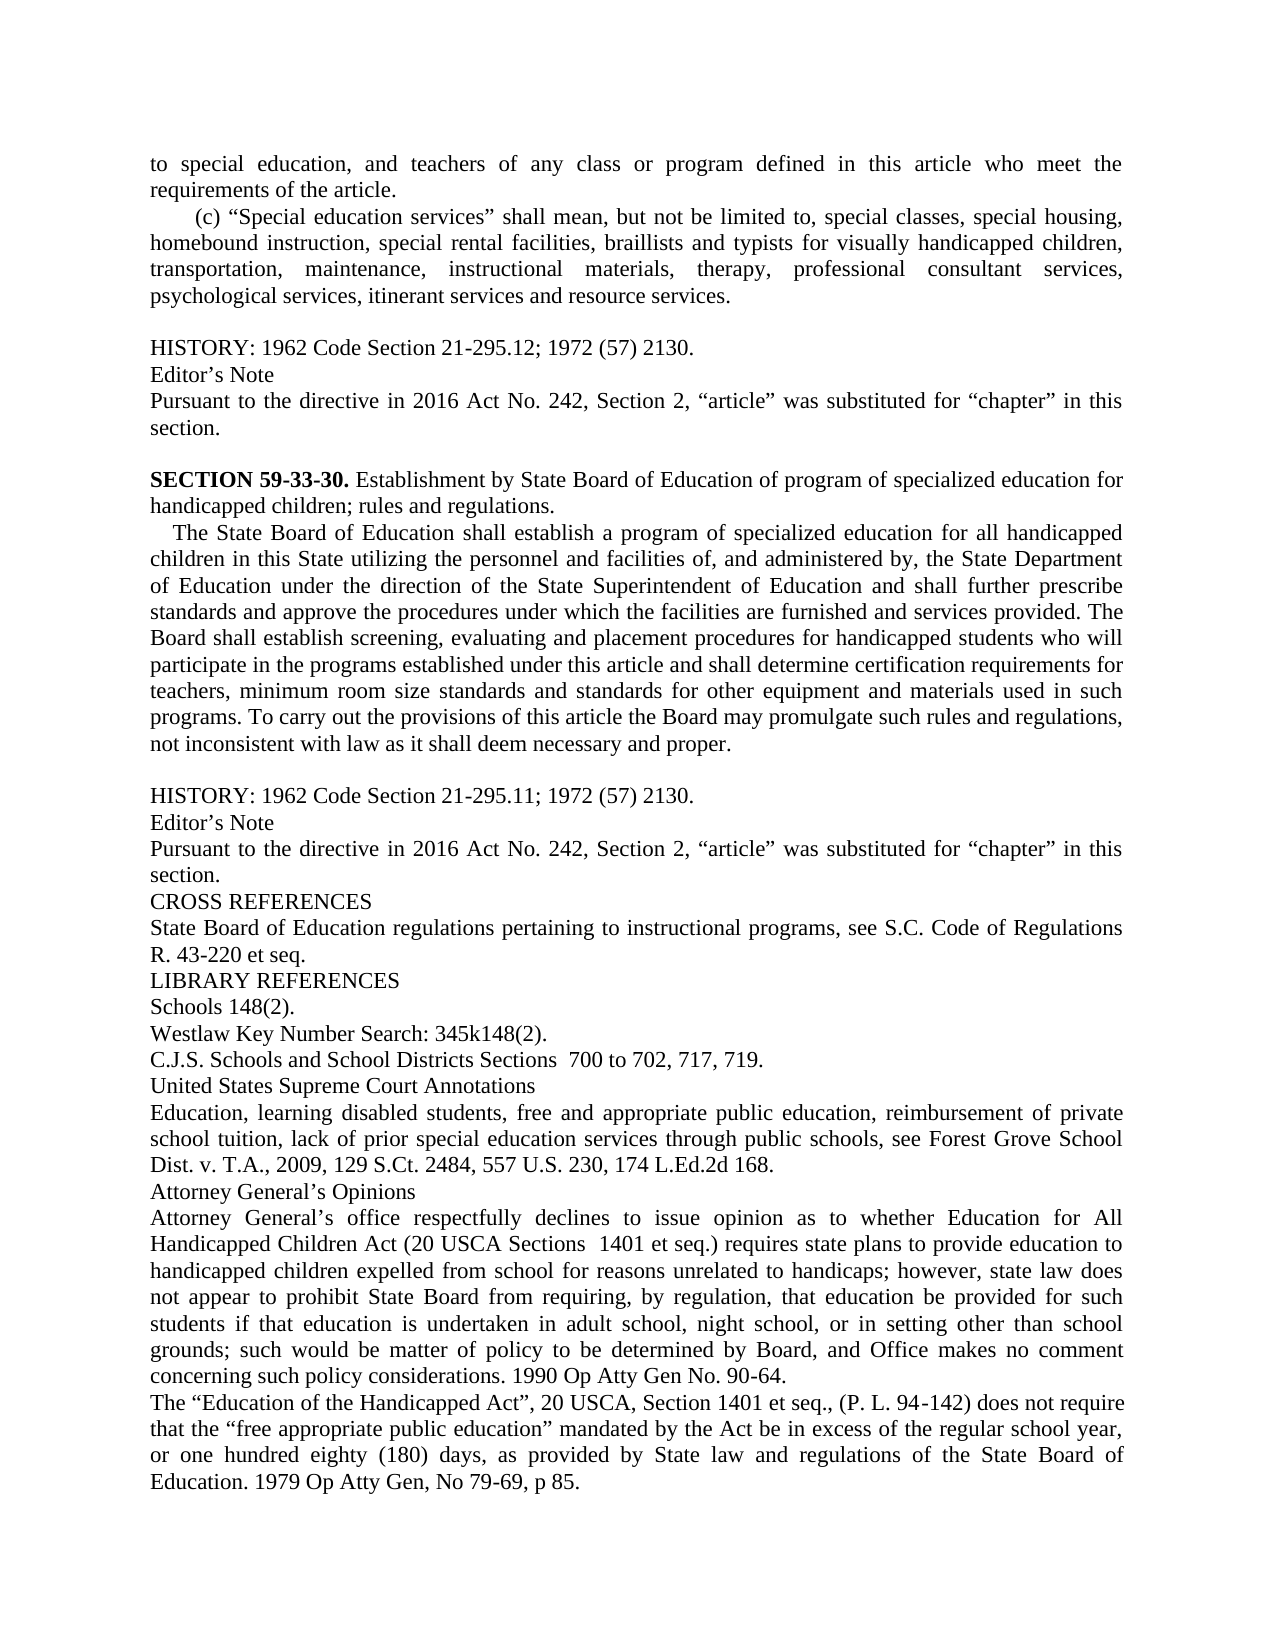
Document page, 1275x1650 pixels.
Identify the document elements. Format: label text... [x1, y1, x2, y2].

text C.J.S. Schools and School Districts Sections 700 to 702, 717, 719. [150, 1046, 1125, 1072]
text United States Supreme Court Annotations [150, 1072, 1125, 1099]
text State Board of Education regulations pertaining to instructional programs, see S.C. Code of Regulations R. 43-220 et seq. [150, 914, 1125, 967]
text The State Board of Education shall establish a program of specialized education for all handicapped children in this State utilizing the personnel and facilities of, and administered by, the State Department of Education under the direction of the State Superintendent of Education and shall further prescribe standards and approve the procedures under which the facilities are furnished and services provided. The Board shall establish screening, evaluating and placement procedures for handicapped students who will participate in the programs established under this article and shall determine certification requirements for teachers, minimum room size standards and standards for other equipment and materials used in such programs. To carry out the provisions of this article the Board may promulgate such rules and regulations, not inconsistent with law as it shall deem necessary and proper. [150, 519, 1125, 756]
text Education, learning disabled students, free and appropriate public education, reimbursement of private school tuition, lack of prior special education services through public schools, see Forest Grove School Dist. v. T.A., 2009, 129 S.Ct. 2484, 557 U.S. 230, 174 L.Ed.2d 168. [150, 1099, 1125, 1178]
text HISTORY: 1962 Code Section 21-295.12; 1972 (57) 2130. [150, 334, 1125, 361]
text Schools 148(2). [150, 993, 1125, 1020]
text The “Education of the Handicapped Act”, 20 USCA, Section 1401 et seq., (P. L. 94-142) does not require that the “free appropriate public education” mandated by the Act be in excess of the regular school year, or one hundred eighty (180) days, as provided by State law and regulations of the State Board of Education. 1979 Op Atty Gen, No 79-69, p 85. [150, 1389, 1125, 1494]
text Editor’s Note [150, 361, 1125, 387]
text HISTORY: 1962 Code Section 21-295.11; 1972 (57) 2130. [150, 782, 1125, 809]
text (c) “Special education services” shall mean, but not be limited to, special classes, special housing, homebound instruction, special rental facilities, braillists and typists for visually handicapped children, transportation, maintenance, instructional materials, therapy, professional consultant services, psychological services, itinerant services and resource services. [150, 203, 1125, 308]
text Attorney General’s office respectfully declines to issue opinion as to whether Education for All Handicapped Children Act (20 USCA Sections 1401 et seq.) requires state plans to provide education to handicapped children expelled from school for reasons unrelated to handicaps; however, state law does not appear to prohibit State Board from requiring, by regulation, that education be provided for such students if that education is undertaken in adult school, night school, or in setting other than school grounds; such would be matter of policy to be determined by Board, and Office makes no comment concerning such policy considerations. 1990 Op Atty Gen No. 90-64. [150, 1204, 1125, 1389]
text Westlaw Key Number Search: 345k148(2). [150, 1020, 1125, 1046]
text SECTION 59-33-30. Establishment by State Board of Education of program of specialized education for handicapped children; rules and regulations. [150, 466, 1125, 519]
text LIBRARY REFERENCES [150, 967, 1125, 993]
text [150, 150, 1125, 203]
text Pursuant to the directive in 2016 Act No. 242, Section 2, “article” was substituted for “chapter” in this section. [150, 835, 1125, 888]
text Attorney General’s Opinions [150, 1178, 1125, 1204]
text Pursuant to the directive in 2016 Act No. 242, Section 2, “article” was substituted for “chapter” in this section. [150, 387, 1125, 440]
text Editor’s Note [150, 809, 1125, 835]
text CROSS REFERENCES [150, 888, 1125, 914]
